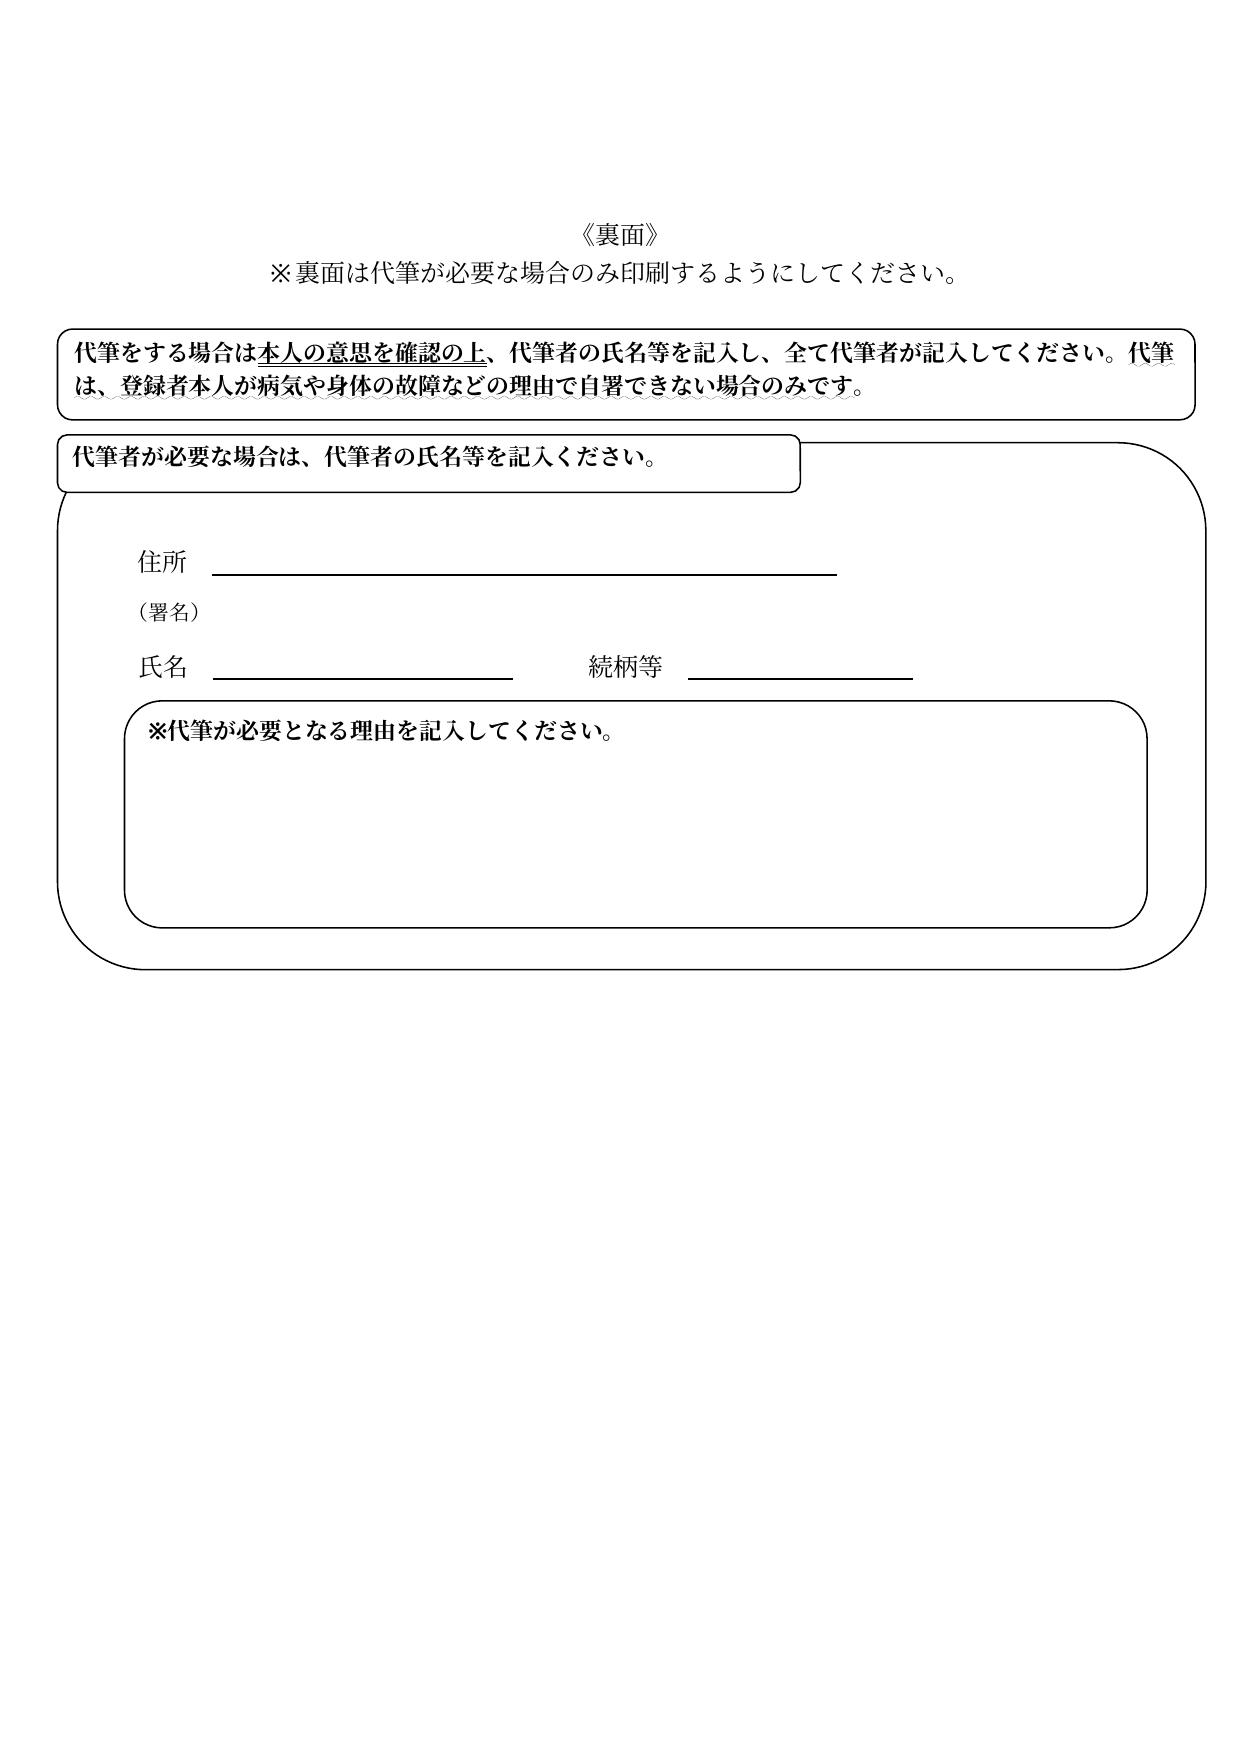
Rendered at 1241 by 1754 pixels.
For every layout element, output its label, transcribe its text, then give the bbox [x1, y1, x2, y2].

text ※裏面は代筆が必要な場合のみ印刷するようにしてください。 [120, 253, 1120, 291]
text 《裏面》 [120, 215, 1120, 253]
